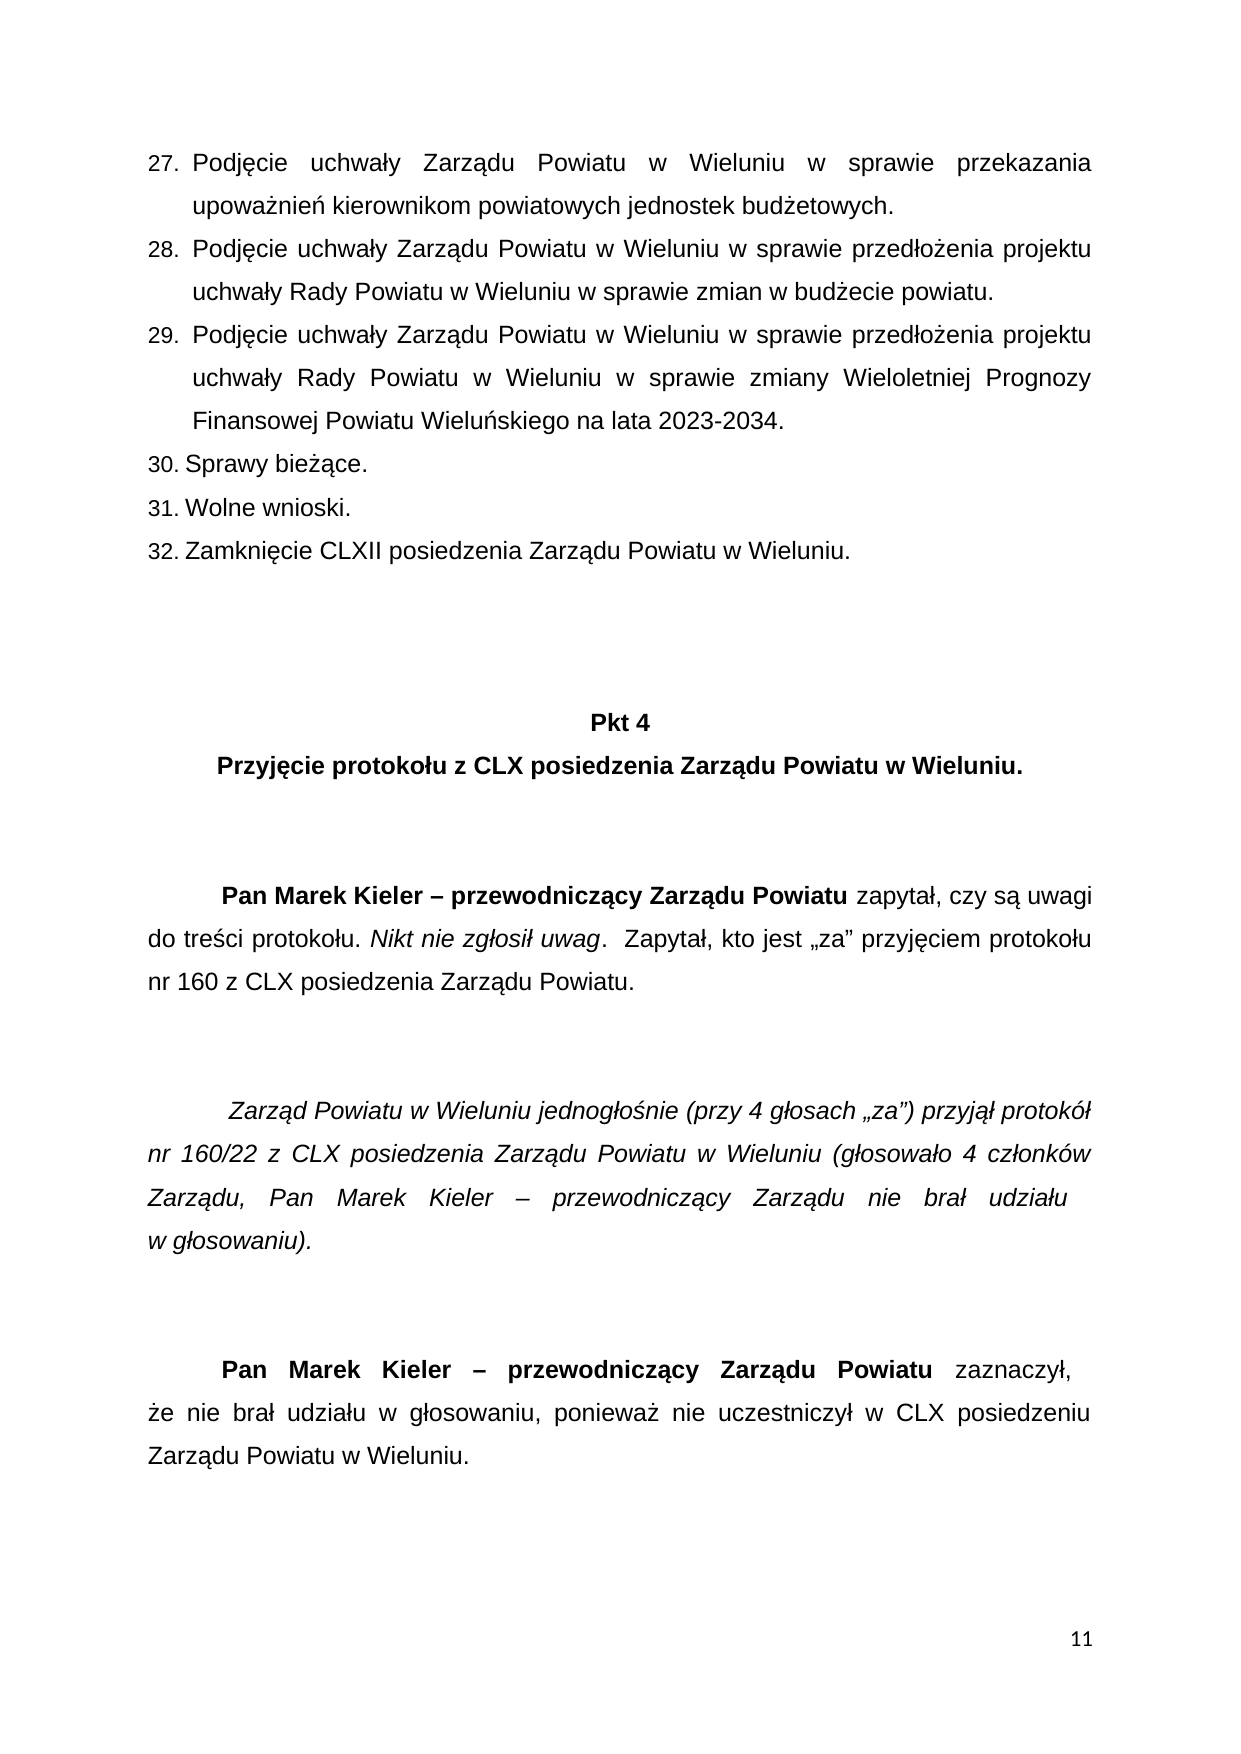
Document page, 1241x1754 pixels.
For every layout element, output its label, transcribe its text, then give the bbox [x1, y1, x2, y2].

list Zamknięcie CLXII posiedzenia Zarządu Powiatu w Wieluniu. [148, 536, 1093, 564]
text Pkt 4 [148, 708, 1093, 737]
list Podjęcie uchwały Zarządu Powiatu w Wieluniu w sprawie przedłożenia projektu uchwały Rady Powiatu w Wieluniu w sprawie zmiany Wieloletniej Prognozy Finansowej Powiatu Wieluńskiego na lata 2023-2034. [148, 320, 1093, 435]
list Podjęcie uchwały Zarządu Powiatu w Wieluniu w sprawie przekazania upoważnień kierownikom powiatowych jednostek budżetowych. [148, 148, 1093, 219]
text Zarząd Powiatu w Wieluniu jednogłośnie (przy 4 głosach „za”) przyjął protokół nr 160/22 z CLX posiedzenia Zarządu Powiatu w Wieluniu (głosowało 4 członków Zarządu, Pan Marek Kieler – przewodniczący Zarządu nie brał udziału w głosowaniu). [148, 1096, 1093, 1254]
list Podjęcie uchwały Zarządu Powiatu w Wieluniu w sprawie przedłożenia projektu uchwały Rady Powiatu w Wieluniu w sprawie zmian w budżecie powiatu. [148, 234, 1093, 306]
list Sprawy bieżące. [148, 449, 1093, 478]
list Wolne wnioski. [148, 493, 1093, 521]
text Pan Marek Kieler – przewodniczący Zarządu Powiatu zaznaczył, że nie brał udziału w głosowaniu, ponieważ nie uczestniczył w CLX posiedzeniu Zarządu Powiatu w Wieluniu. [148, 1355, 1093, 1470]
text Pan Marek Kieler – przewodniczący Zarządu Powiatu zapytał, czy są uwagi do treści protokołu. Nikt nie zgłosił uwag. Zapytał, kto jest „za” przyjęciem protokołu nr 160 z CLX posiedzenia Zarządu Powiatu. [148, 881, 1093, 996]
text Przyjęcie protokołu z CLX posiedzenia Zarządu Powiatu w Wieluniu. [148, 751, 1093, 780]
